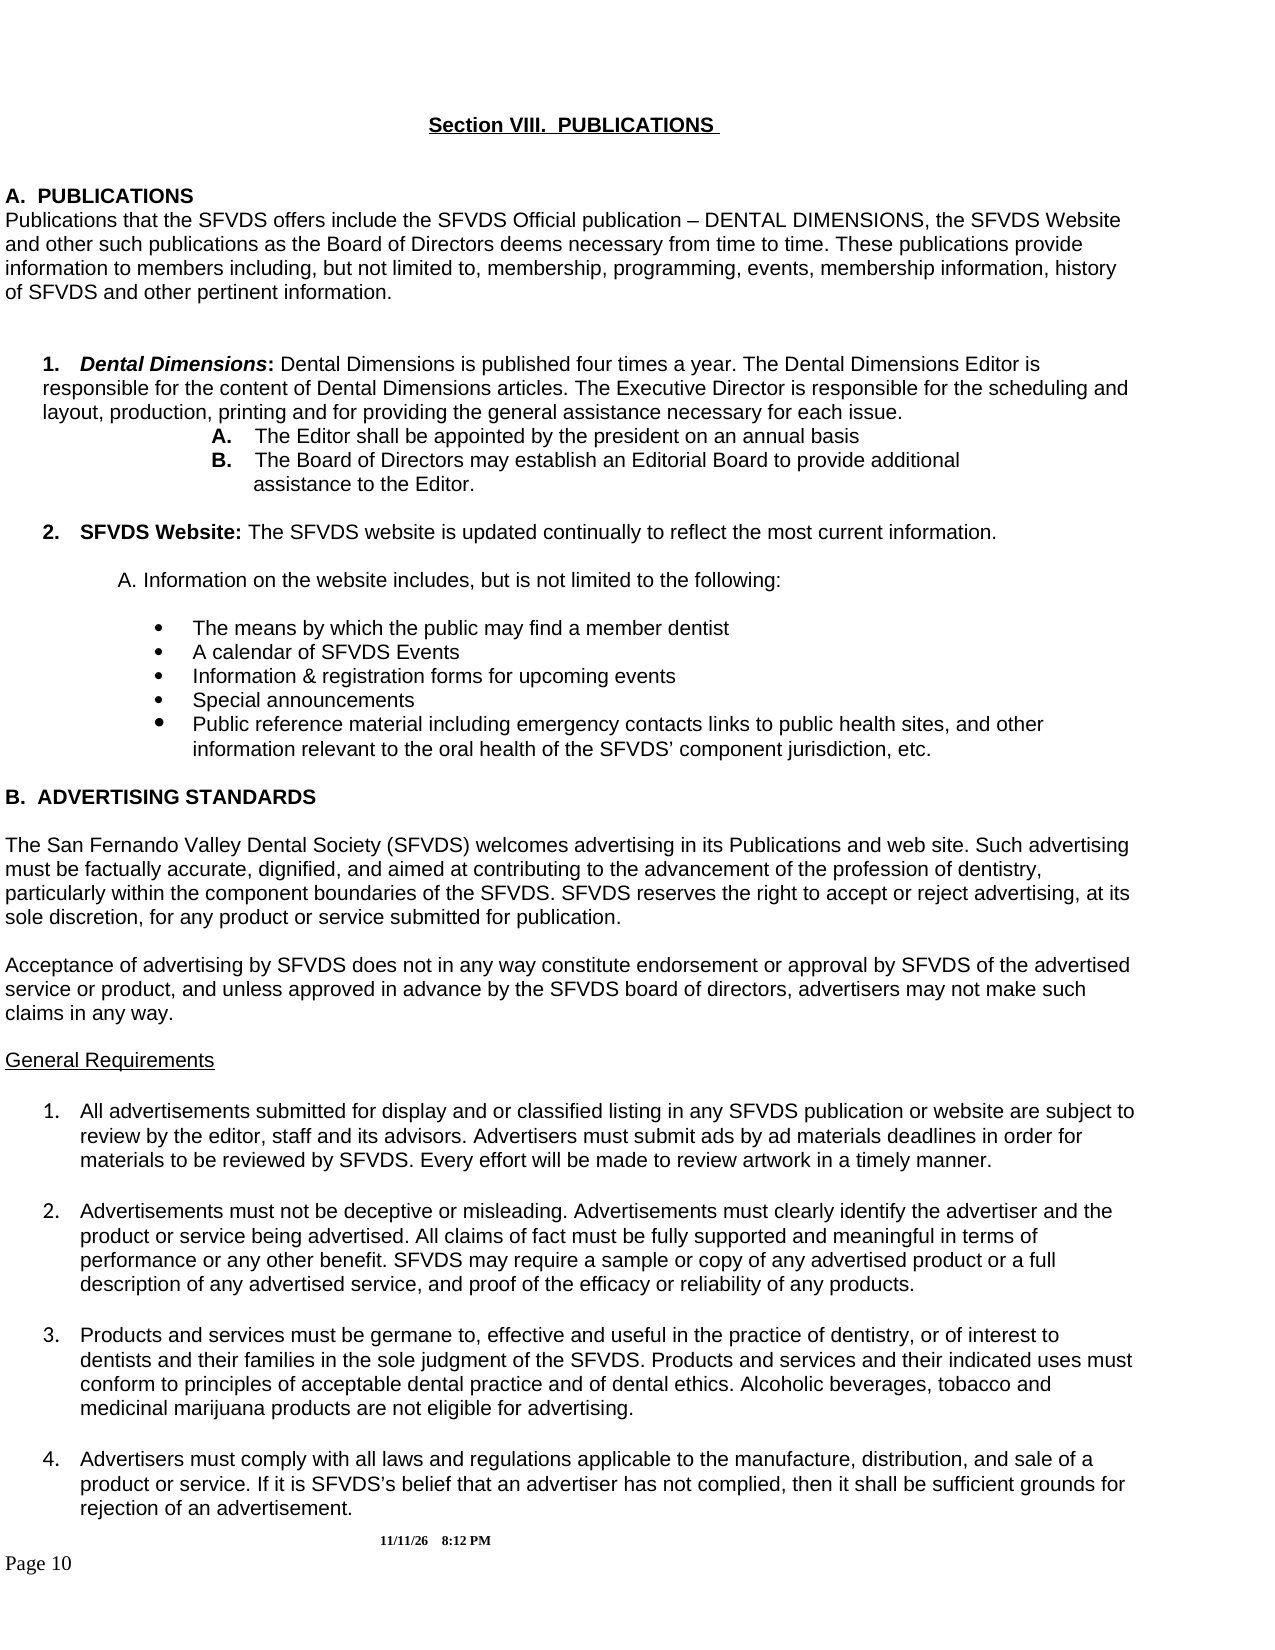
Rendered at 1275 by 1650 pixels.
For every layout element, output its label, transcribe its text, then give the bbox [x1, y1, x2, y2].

list SFVDS Website: The SFVDS website is updated continually to reflect the most current information. [42, 520, 1137, 544]
list Advertisements must not be deceptive or misleading. Advertisements must clearly identify the advertiser and the product or service being advertised. All claims of fact must be fully supported and meaningful in terms of performance or any other benefit. SFVDS may require a sample or copy of any advertised product or a full description of any advertised service, and proof of the efficacy or reliability of any products. [42, 1196, 1137, 1296]
list Public reference material including emergency contacts links to public health sites, and other information relevant to the oral health of the SFVDS’ component jurisdiction, etc. [155, 712, 1137, 761]
text A. PUBLICATIONS [5, 184, 1137, 208]
list Information & registration forms for upcoming events [155, 664, 1137, 688]
text General Requirements [5, 1048, 1137, 1072]
list Advertisers must comply with all laws and regulations applicable to the manufacture, distribution, and sale of a product or service. If it is SFVDS’s belief that an advertiser has not complied, then it shall be sufficient grounds for rejection of an advertisement. [42, 1444, 1137, 1520]
text Publications that the SFVDS offers include the SFVDS Official publication – DENTAL DIMENSIONS, the SFVDS Website and other such publications as the Board of Directors deems necessary from time to time. These publications provide information to members including, but not limited to, membership, programming, events, membership information, history of SFVDS and other pertinent information. [5, 208, 1137, 304]
text B. ADVERTISING STANDARDS [5, 785, 1137, 809]
list Products and services must be germane to, effective and useful in the practice of dentistry, or of interest to dentists and their families in the sole judgment of the SFVDS. Products and services and their indicated uses must conform to principles of acceptable dental practice and of dental ethics. Alcoholic beverages, tobacco and medicinal marijuana products are not eligible for advertising. [42, 1320, 1137, 1420]
list Special announcements [155, 688, 1137, 712]
text The San Fernando Valley Dental Society (SFVDS) welcomes advertising in its Publications and web site. Such advertising must be factually accurate, dignified, and aimed at contributing to the advancement of the profession of dentistry, particularly within the component boundaries of the SFVDS. SFVDS reserves the right to accept or reject advertising, at its sole discretion, for any product or service submitted for publication. [5, 833, 1137, 928]
list The means by which the public may find a member dentist [155, 616, 1137, 640]
text Section VIII. PUBLICATIONS [5, 112, 1137, 136]
text Acceptance of advertising by SFVDS does not in any way constitute endorsement or approval by SFVDS of the advertised service or product, and unless approved in advance by the SFVDS board of directors, advertisers may not make such claims in any way. [5, 952, 1137, 1024]
text A. Information on the website includes, but is not limited to the following: [117, 568, 1137, 592]
list A calendar of SFVDS Events [155, 640, 1137, 664]
text assistance to the Editor. [211, 472, 1137, 496]
list All advertisements submitted for display and or classified listing in any SFVDS publication or website are subject to review by the editor, staff and its advisors. Advertisers must submit ads by ad materials deadlines in order for materials to be reviewed by SFVDS. Every effort will be made to review artwork in a timely manner. [42, 1096, 1137, 1172]
list The Editor shall be appointed by the president on an annual basis [211, 424, 1137, 448]
text 1. Dental Dimensions: Dental Dimensions is published four times a year. The Dental Dimensions Editor is responsible for the content of Dental Dimensions articles. The Executive Director is responsible for the scheduling and layout, production, printing and for providing the general assistance necessary for each issue. [5, 352, 1137, 424]
list The Board of Directors may establish an Editorial Board to provide additional [211, 448, 1137, 472]
